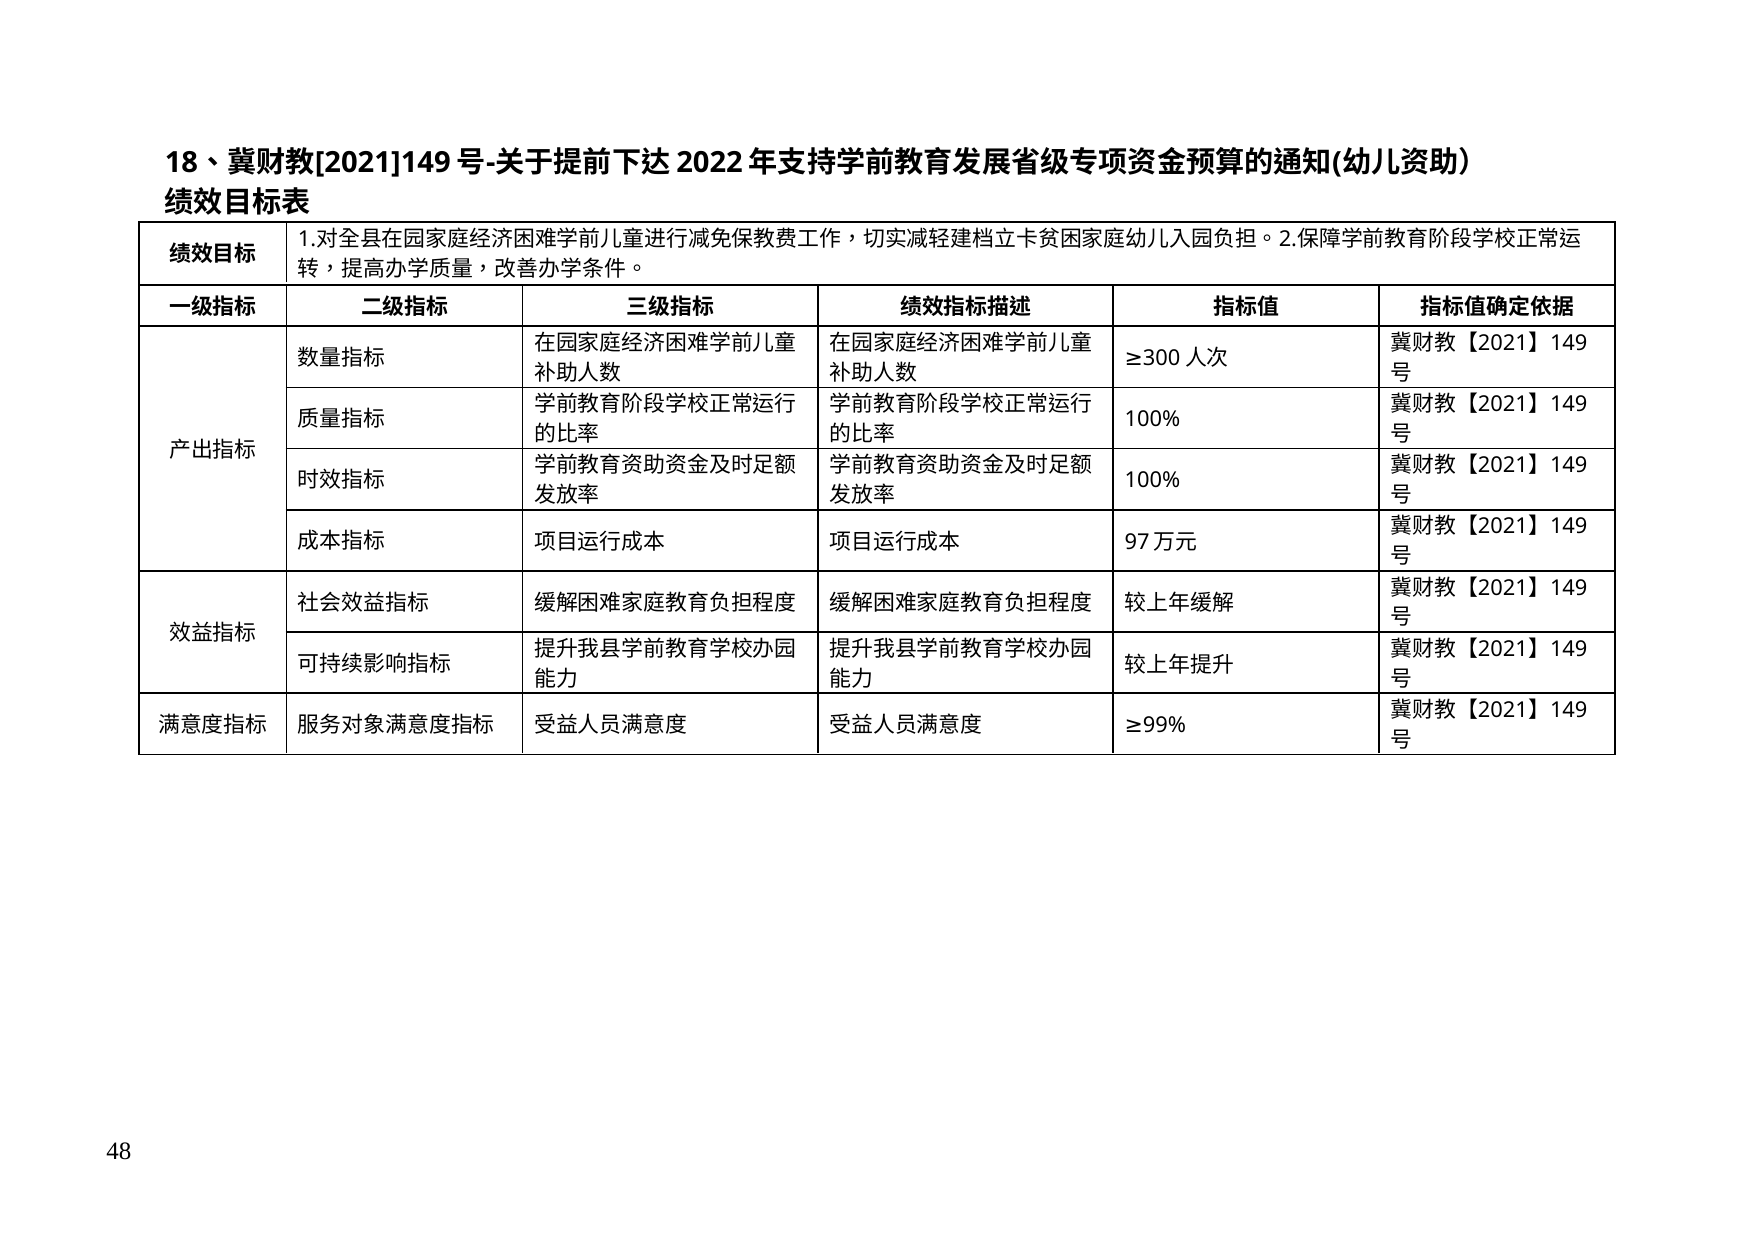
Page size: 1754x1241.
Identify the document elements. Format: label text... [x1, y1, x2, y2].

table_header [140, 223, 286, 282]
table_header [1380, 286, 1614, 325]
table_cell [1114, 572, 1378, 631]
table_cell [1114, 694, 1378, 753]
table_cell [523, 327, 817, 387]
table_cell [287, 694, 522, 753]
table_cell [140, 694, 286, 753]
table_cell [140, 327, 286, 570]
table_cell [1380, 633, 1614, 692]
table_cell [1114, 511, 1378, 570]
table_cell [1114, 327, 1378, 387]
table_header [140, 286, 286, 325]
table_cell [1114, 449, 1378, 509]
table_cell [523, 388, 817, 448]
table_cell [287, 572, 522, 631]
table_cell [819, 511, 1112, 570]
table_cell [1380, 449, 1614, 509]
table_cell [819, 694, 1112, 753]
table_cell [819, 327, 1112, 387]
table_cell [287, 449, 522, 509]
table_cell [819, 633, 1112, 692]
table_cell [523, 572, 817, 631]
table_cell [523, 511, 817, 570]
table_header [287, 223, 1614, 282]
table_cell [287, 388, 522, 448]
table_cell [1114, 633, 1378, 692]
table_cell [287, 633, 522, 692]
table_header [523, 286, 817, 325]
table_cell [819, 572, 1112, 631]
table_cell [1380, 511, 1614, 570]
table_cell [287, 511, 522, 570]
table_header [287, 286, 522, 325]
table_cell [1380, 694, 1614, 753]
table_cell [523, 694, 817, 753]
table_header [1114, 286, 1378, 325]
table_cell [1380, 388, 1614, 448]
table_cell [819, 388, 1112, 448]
text 18、冀财教[2021]149号-关于提前下达2022年支持学前教育发展省级专项资金预算的通知(幼儿资助） [106, 142, 1648, 181]
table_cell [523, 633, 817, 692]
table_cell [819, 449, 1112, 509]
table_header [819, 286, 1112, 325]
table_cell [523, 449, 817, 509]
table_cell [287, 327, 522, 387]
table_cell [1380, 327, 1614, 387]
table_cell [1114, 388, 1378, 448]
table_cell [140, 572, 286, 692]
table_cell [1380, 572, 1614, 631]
text 绩效目标表 [106, 181, 1648, 221]
